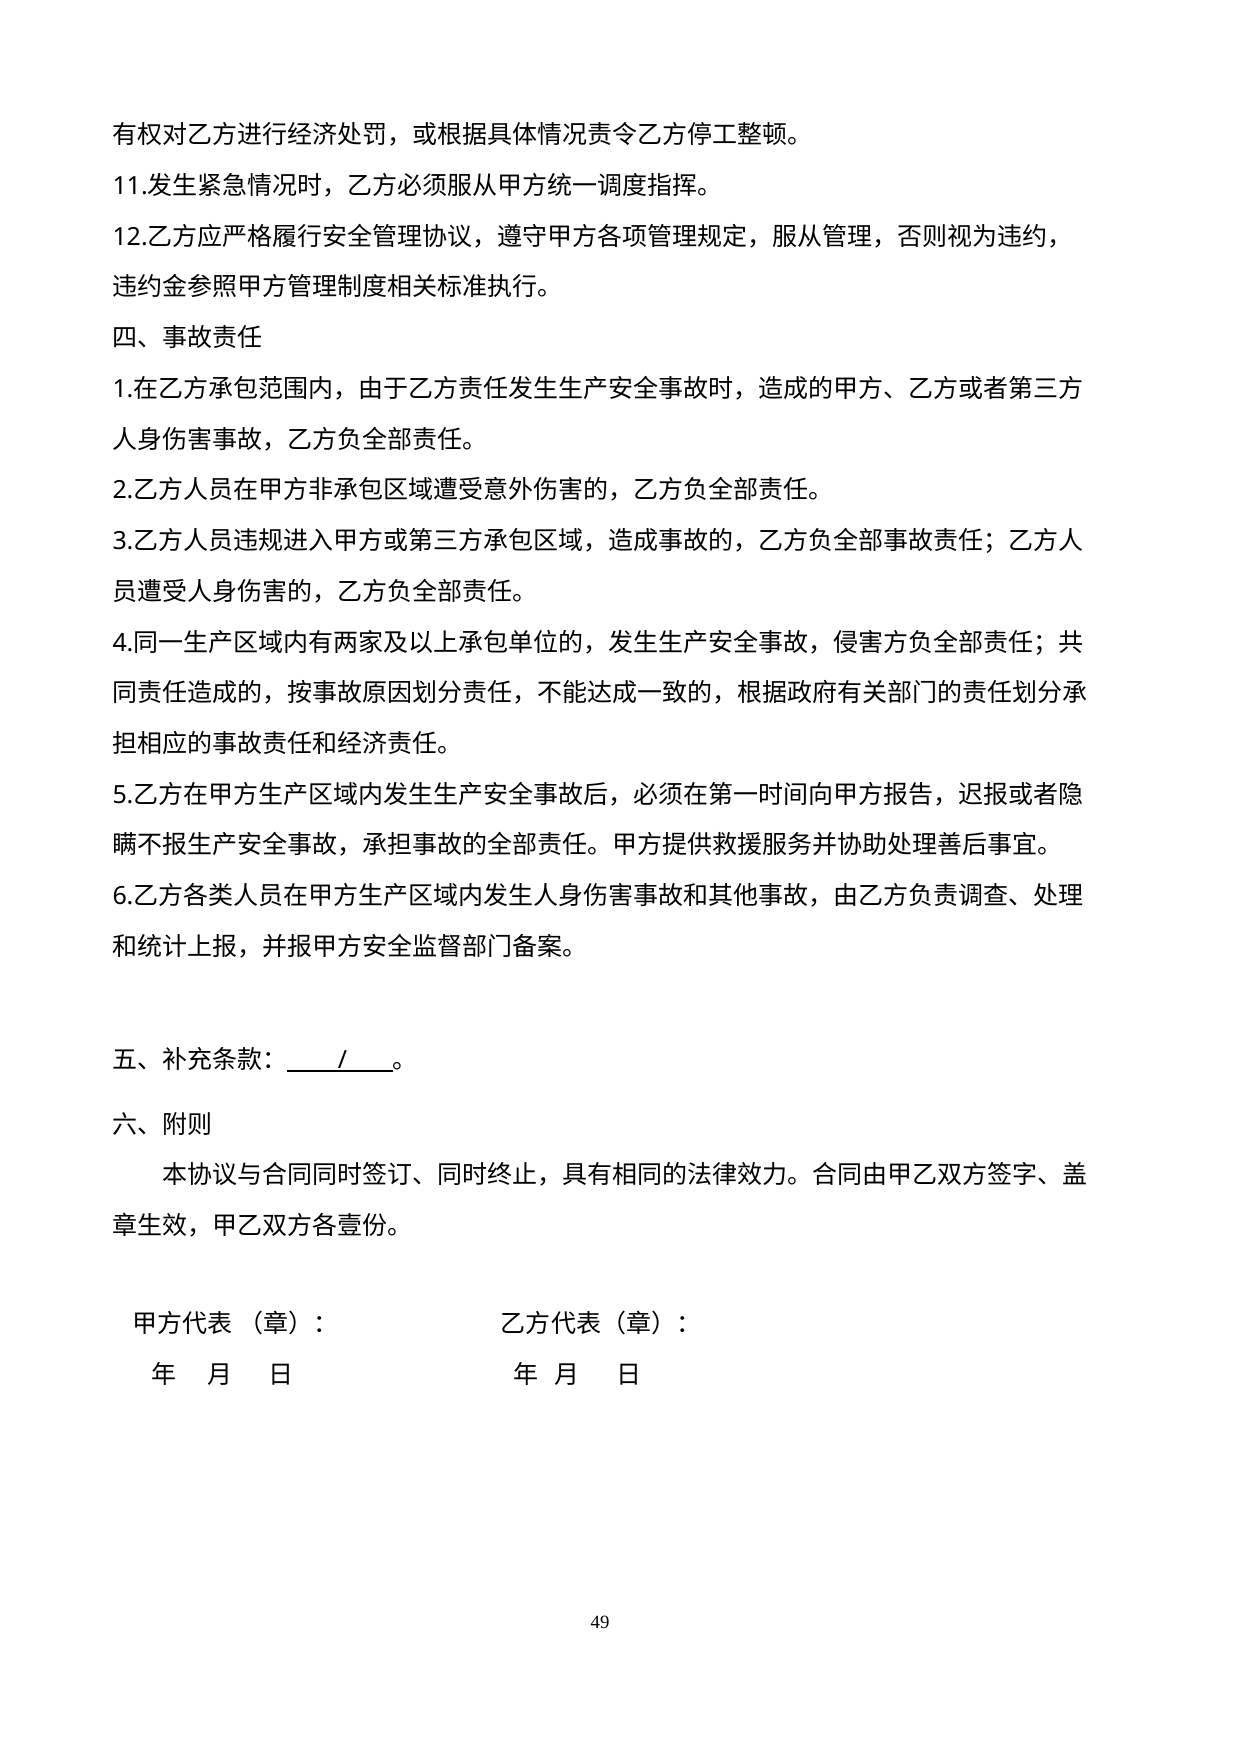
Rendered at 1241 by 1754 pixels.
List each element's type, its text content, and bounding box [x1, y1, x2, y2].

text 六、附则 [112, 1104, 1087, 1140]
text 6.乙方各类人员在甲方生产区域内发生人身伤害事故和其他事故，由乙方负责调查、处理和统计上报，并报甲方安全监督部门备案。 [112, 876, 1087, 963]
text 2.乙方人员在甲方非承包区域遭受意外伤害的，乙方负全部责任。 [112, 470, 1087, 506]
text 年 月 日 年 月 日 [112, 1355, 1087, 1391]
text 四、事故责任 [112, 318, 1087, 354]
text 甲方代表 （章）： 乙方代表（章）： [113, 1304, 1087, 1340]
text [112, 115, 1087, 151]
text 3.乙方人员违规进入甲方或第三方承包区域，造成事故的，乙方负全部事故责任；乙方人员遭受人身伤害的，乙方负全部责任。 [112, 521, 1087, 607]
text 本协议与合同同时签订、同时终止，具有相同的法律效力。合同由甲乙双方签字、盖章生效，甲乙双方各壹份。 [112, 1155, 1087, 1242]
text 4.同一生产区域内有两家及以上承包单位的，发生生产安全事故，侵害方负全部责任；共同责任造成的，按事故原因划分责任，不能达成一致的，根据政府有关部门的责任划分承担相应的事故责任和经济责任。 [112, 622, 1087, 760]
text 12.乙方应严格履行安全管理协议，遵守甲方各项管理规定，服从管理，否则视为违约，违约金参照甲方管理制度相关标准执行。 [112, 216, 1087, 303]
text 五、补充条款： / 。 [112, 1025, 1087, 1090]
text 11.发生紧急情况时，乙方必须服从甲方统一调度指挥。 [112, 165, 1087, 202]
text 5.乙方在甲方生产区域内发生生产安全事故后，必须在第一时间向甲方报告，迟报或者隐瞒不报生产安全事故，承担事故的全部责任。甲方提供救援服务并协助处理善后事宜。 [112, 774, 1087, 861]
text 1.在乙方承包范围内，由于乙方责任发生生产安全事故时，造成的甲方、乙方或者第三方人身伤害事故，乙方负全部责任。 [112, 368, 1087, 455]
